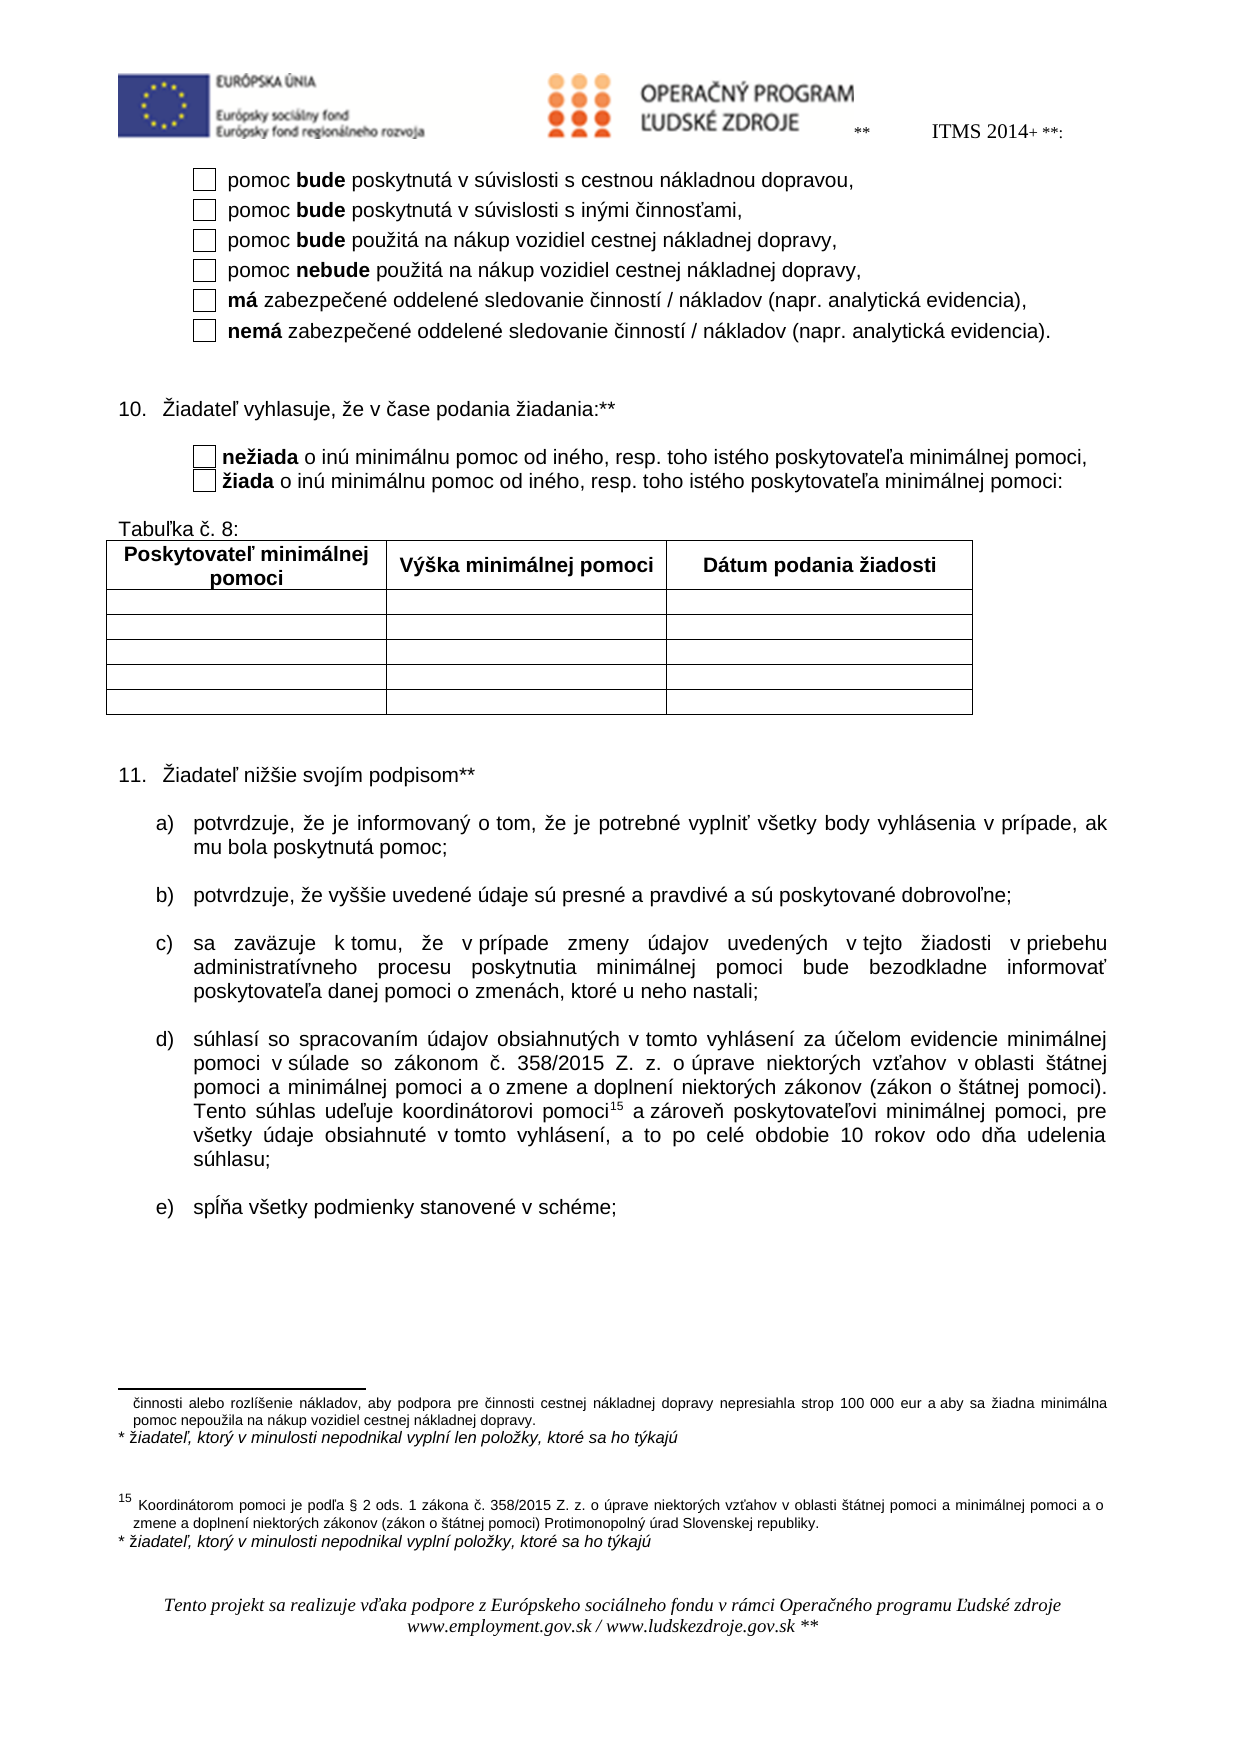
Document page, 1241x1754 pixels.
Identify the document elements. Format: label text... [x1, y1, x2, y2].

table_cell [667, 590, 972, 614]
table_cell [107, 665, 386, 689]
table_cell [667, 665, 972, 689]
table_cell [387, 690, 666, 714]
text pomoc bude poskytnutá v súvislosti s cestnou nákladnou dopravou, [118, 167, 1107, 191]
table_header Poskytovateľ minimálnej pomoci [107, 541, 386, 589]
text pomoc bude poskytnutá v súvislosti s inými činnosťami, [118, 198, 1107, 222]
table_cell [387, 590, 666, 614]
table_cell [387, 615, 666, 639]
text žiada o inú minimálnu pomoc od iného, resp. toho istého poskytovateľa minimálnej pomoci: [192, 468, 1107, 492]
table_header Dátum podania žiadosti [667, 541, 972, 589]
table_header Výška minimálnej pomoci [387, 541, 666, 589]
list Žiadateľ nižšie svojím podpisom** [118, 763, 1107, 787]
list spĺňa všetky podmienky stanovené v schéme; [156, 1194, 1107, 1218]
text má zabezpečené oddelené sledovanie činností / nákladov (napr. analytická evidencia), [192, 288, 1107, 312]
table_cell [667, 615, 972, 639]
list potvrdzuje, že je informovaný o tom, že je potrebné vyplniť všetky body vyhlásenia v prípade, ak mu bola poskytnutá pomoc; [156, 811, 1107, 859]
picture [118, 73, 854, 139]
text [118, 228, 1107, 252]
table_cell [387, 640, 666, 664]
text Tabuľka č. 8: [118, 516, 1107, 540]
table_cell [107, 640, 386, 664]
list súhlasí so spracovaním údajov obsiahnutých v tomto vyhlásení za účelom evidencie minimálnej pomoci v súlade so zákonom č. 358/2015 Z. z. o úprave niektorých vzťahov v oblasti štátnej pomoci a minimálnej pomoci a o zmene a doplnení niektorých zákonov (zákon o štátnej pomoci). Tento súhlas udeľuje koordinátorovi pomoci a zároveň poskytovateľovi minimálnej pomoci, pre všetky údaje obsiahnuté v tomto vyhlásení, a to po celé obdobie 10 rokov odo dňa udelenia súhlasu; [156, 1027, 1107, 1171]
table_cell [107, 615, 386, 639]
text pomoc nebude použitá na nákup vozidiel cestnej nákladnej dopravy, [118, 258, 1107, 282]
list sa zaväzuje k tomu, že v prípade zmeny údajov uvedených v tejto žiadosti v priebehu administratívneho procesu poskytnutia minimálnej pomoci bude bezodkladne informovať poskytovateľa danej pomoci o zmenách, ktoré u neho nastali; [156, 931, 1107, 1003]
list potvrdzuje, že vyššie uvedené údaje sú presné a pravdivé a sú poskytované dobrovoľne; [156, 883, 1107, 907]
text nežiada o inú minimálnu pomoc od iného, resp. toho istého poskytovateľa minimálnej pomoci, [192, 444, 1107, 468]
table_cell [667, 690, 972, 714]
list Žiadateľ vyhlasuje, že v čase podania žiadania:** [118, 397, 1107, 421]
table_cell [387, 665, 666, 689]
table_cell [107, 590, 386, 614]
text nemá zabezpečené oddelené sledovanie činností / nákladov (napr. analytická evidencia). [192, 318, 1107, 342]
table_cell [107, 690, 386, 714]
table_cell [667, 640, 972, 664]
